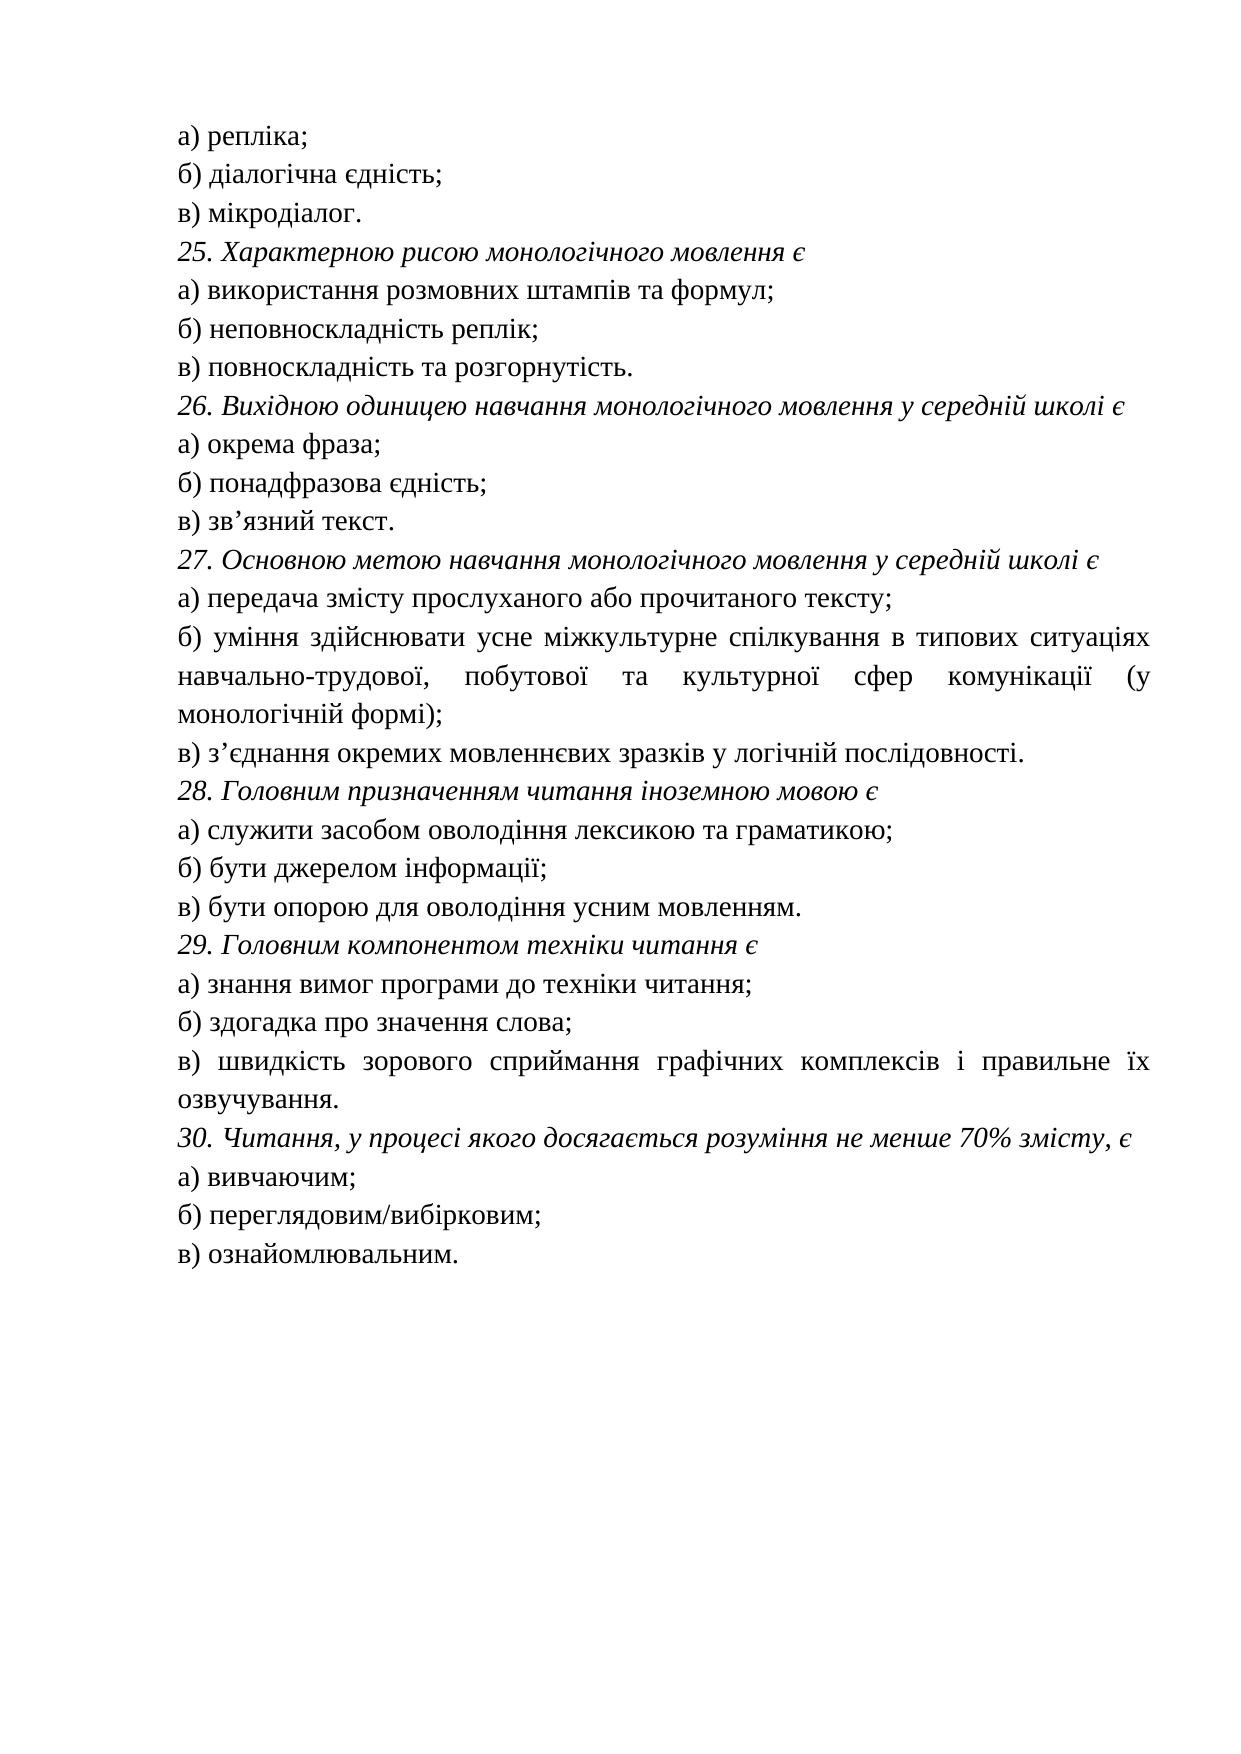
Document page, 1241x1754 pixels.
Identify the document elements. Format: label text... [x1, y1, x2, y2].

text б) неповноскладність реплік; [177, 311, 1152, 344]
text б) здогадка про значення слова; [177, 1004, 1152, 1038]
text а) вивчаючим; [177, 1159, 1152, 1192]
text а) використання розмовних штампів та формул; [177, 272, 1152, 306]
text в) мікродіалог. [177, 195, 1152, 229]
text в) швидкість зорового сприймання графічних комплексів і правильне їх озвучування. [177, 1043, 1152, 1115]
text б) переглядовим/вибірковим; [177, 1197, 1152, 1231]
text б) понадфразова єдність; [177, 465, 1152, 498]
text в) зв’язний текст. [177, 503, 1152, 537]
text 30. Читання, у процесі якого досягається розуміння не менше 70% змісту, є [177, 1120, 1152, 1154]
text а) передача змісту прослуханого або прочитаного тексту; [177, 581, 1152, 614]
text а) знання вимог програми до техніки читання; [177, 966, 1152, 999]
text в) ознайомлювальним. [177, 1236, 1152, 1269]
text в) повноскладність та розгорнутість. [177, 349, 1152, 383]
text б) діалогічна єдність; [177, 157, 1152, 190]
text 25. Характерною рисою монологічного мовлення є [177, 234, 1152, 267]
text б) уміння здійснювати усне міжкультурне спілкування в типових ситуаціях навчально-трудової, побутової та культурної сфер комунікації (у монологічній формі); [177, 619, 1152, 730]
text 27. Основною метою навчання монологічного мовлення у середній школі є [177, 542, 1152, 576]
text 26. Вихідною одиницею навчання монологічного мовлення у середній школі є [177, 388, 1152, 421]
text 28. Головним призначенням читання іноземною мовою є [177, 773, 1152, 807]
text б) бути джерелом інформації; [177, 850, 1152, 884]
text а) репліка; [177, 118, 1152, 152]
text а) служити засобом оволодіння лексикою та граматикою; [177, 812, 1152, 845]
text в) бути опорою для оволодіння усним мовленням. [177, 889, 1152, 922]
text 29. Головним компонентом техніки читання є [177, 927, 1152, 961]
text в) з’єднання окремих мовленнєвих зразків у логічній послідовності. [177, 735, 1152, 768]
text а) окрема фраза; [177, 426, 1152, 460]
